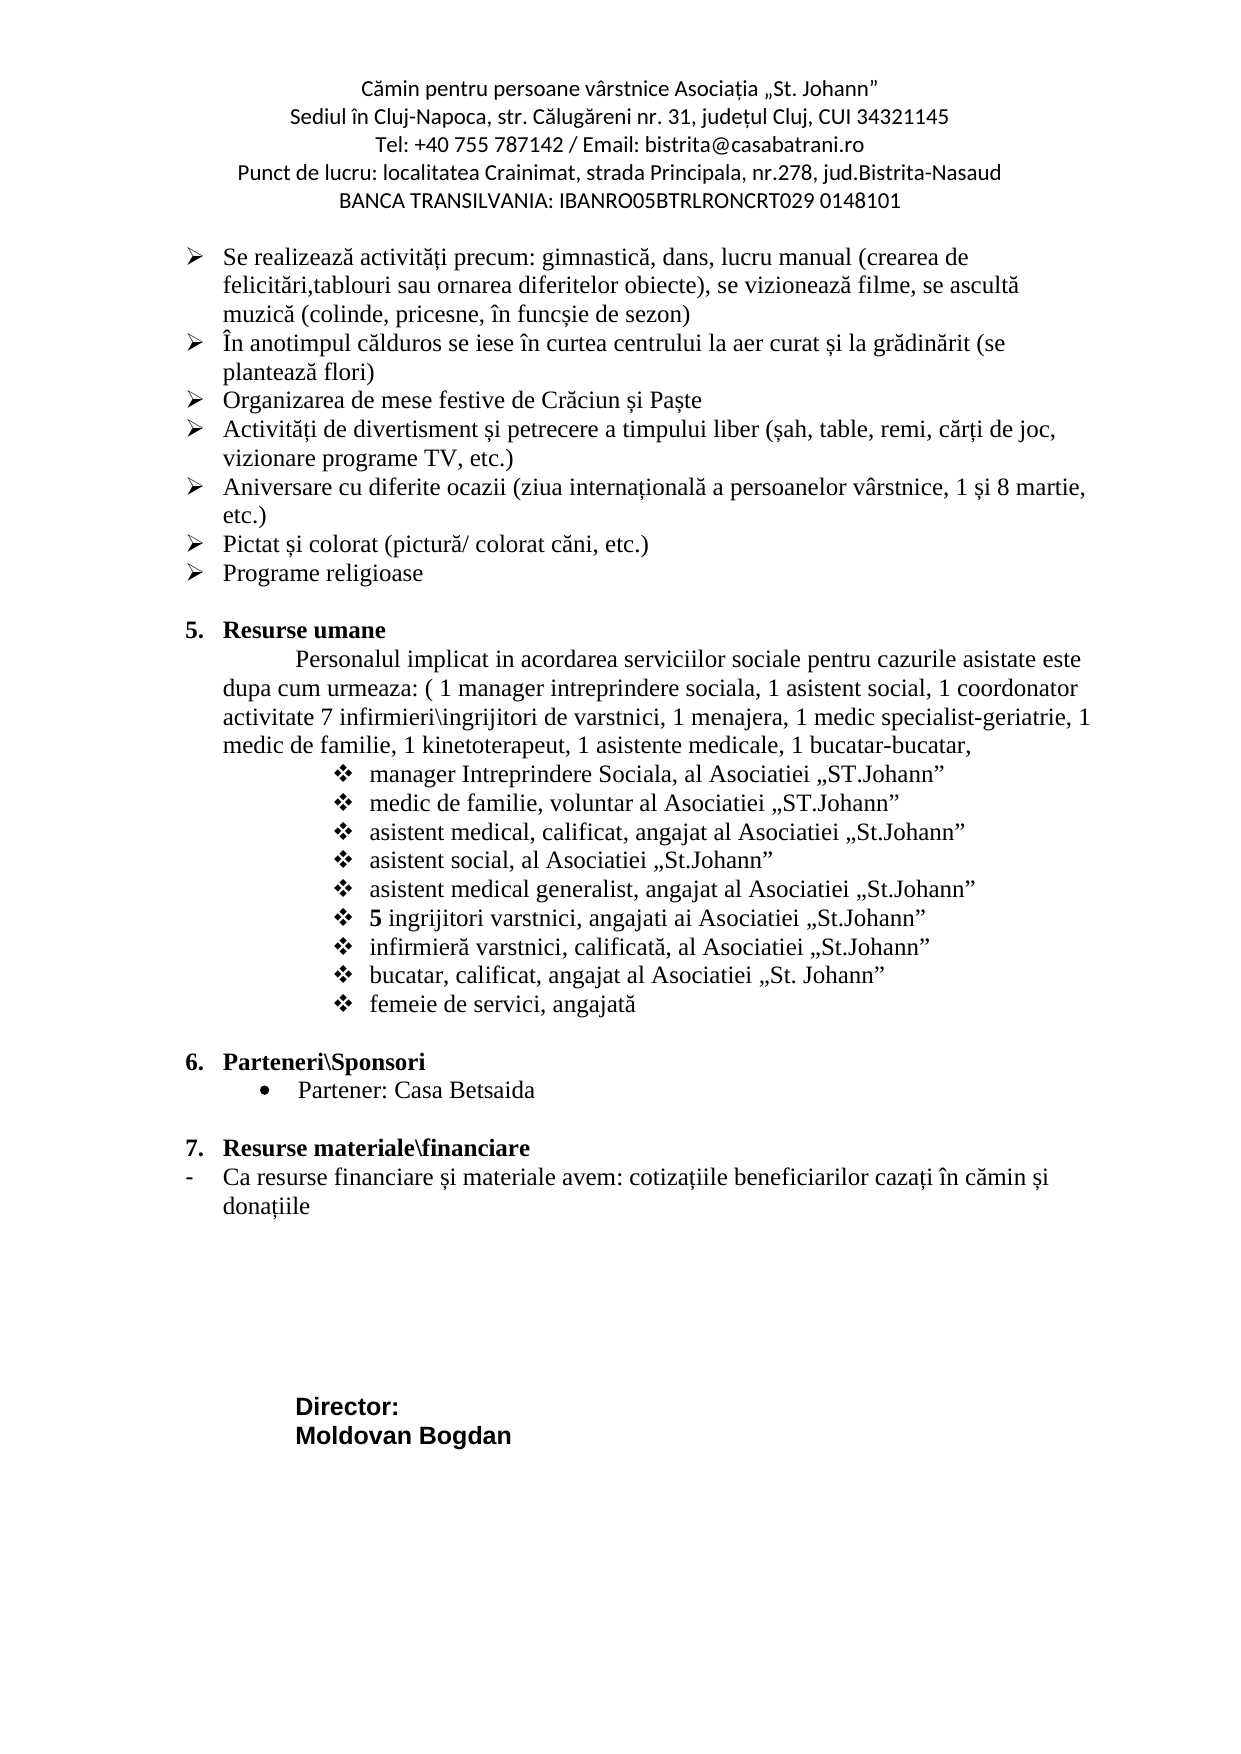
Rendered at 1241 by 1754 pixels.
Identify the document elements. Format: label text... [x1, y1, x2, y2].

list Moldovan Bogdan [223, 1421, 1093, 1449]
list Personalul implicat in acordarea serviciilor sociale pentru cazurile asistate este dupa cum urmeaza: ( 1 manager intreprindere sociala, 1 asistent social, 1 coordonator activitate 7 infirmieri\ingrijitori de varstnici, 1 menajera, 1 medic specialist-geriatrie, 1 medic de familie, 1 kinetoterapeut, 1 asistente medicale, 1 bucatar-bucatar, [223, 644, 1093, 759]
list medic de familie, voluntar al Asociatiei „ST.Johann” [332, 788, 1093, 817]
list bucatar, calificat, angajat al Asociatiei „St. Johann” [332, 961, 1093, 989]
list Resurse umane [185, 616, 1093, 644]
list În anotimpul călduros se iese în curtea centrului la aer curat și la grădinărit (se plantează flori) [185, 328, 1093, 386]
list Partener: Casa Betsaida [260, 1076, 1093, 1104]
list Programe religioase [185, 558, 1093, 587]
list Activități de divertisment și petrecere a timpului liber (șah, table, remi, cărți de joc, vizionare programe TV, etc.) [185, 414, 1093, 472]
list asistent medical, calificat, angajat al Asociatiei „St.Johann” [332, 817, 1093, 846]
list Organizarea de mese festive de Crăciun și Paște [185, 386, 1093, 414]
list Director: [223, 1392, 1093, 1421]
list Pictat și colorat (pictură/ colorat căni, etc.) [185, 529, 1093, 558]
list manager Intreprindere Sociala, al Asociatiei „ST.Johann” [332, 759, 1093, 788]
list Ca resurse financiare și materiale avem: cotizațiile beneficiarilor cazați în cămin și donațiile [185, 1162, 1093, 1219]
list Se realizează activități precum: gimnastică, dans, lucru manual (crearea de felicitări,tablouri sau ornarea diferitelor obiecte), se vizionează filme, se ascultă muzică (colinde, pricesne, în funcșie de sezon) [185, 242, 1093, 328]
list femeie de servici, angajată [332, 989, 1093, 1018]
list Resurse materiale\financiare [185, 1133, 1093, 1162]
list 5 ingrijitori varstnici, angajati ai Asociatiei „St.Johann” [332, 903, 1093, 932]
list asistent medical generalist, angajat al Asociatiei „St.Johann” [332, 874, 1093, 903]
list Aniversare cu diferite ocazii (ziua internațională a persoanelor vârstnice, 1 și 8 martie, etc.) [185, 472, 1093, 529]
list Parteneri\Sponsori [185, 1047, 1093, 1076]
list infirmieră varstnici, calificată, al Asociatiei „St.Johann” [332, 932, 1093, 961]
list asistent social, al Asociatiei „St.Johann” [332, 846, 1093, 874]
